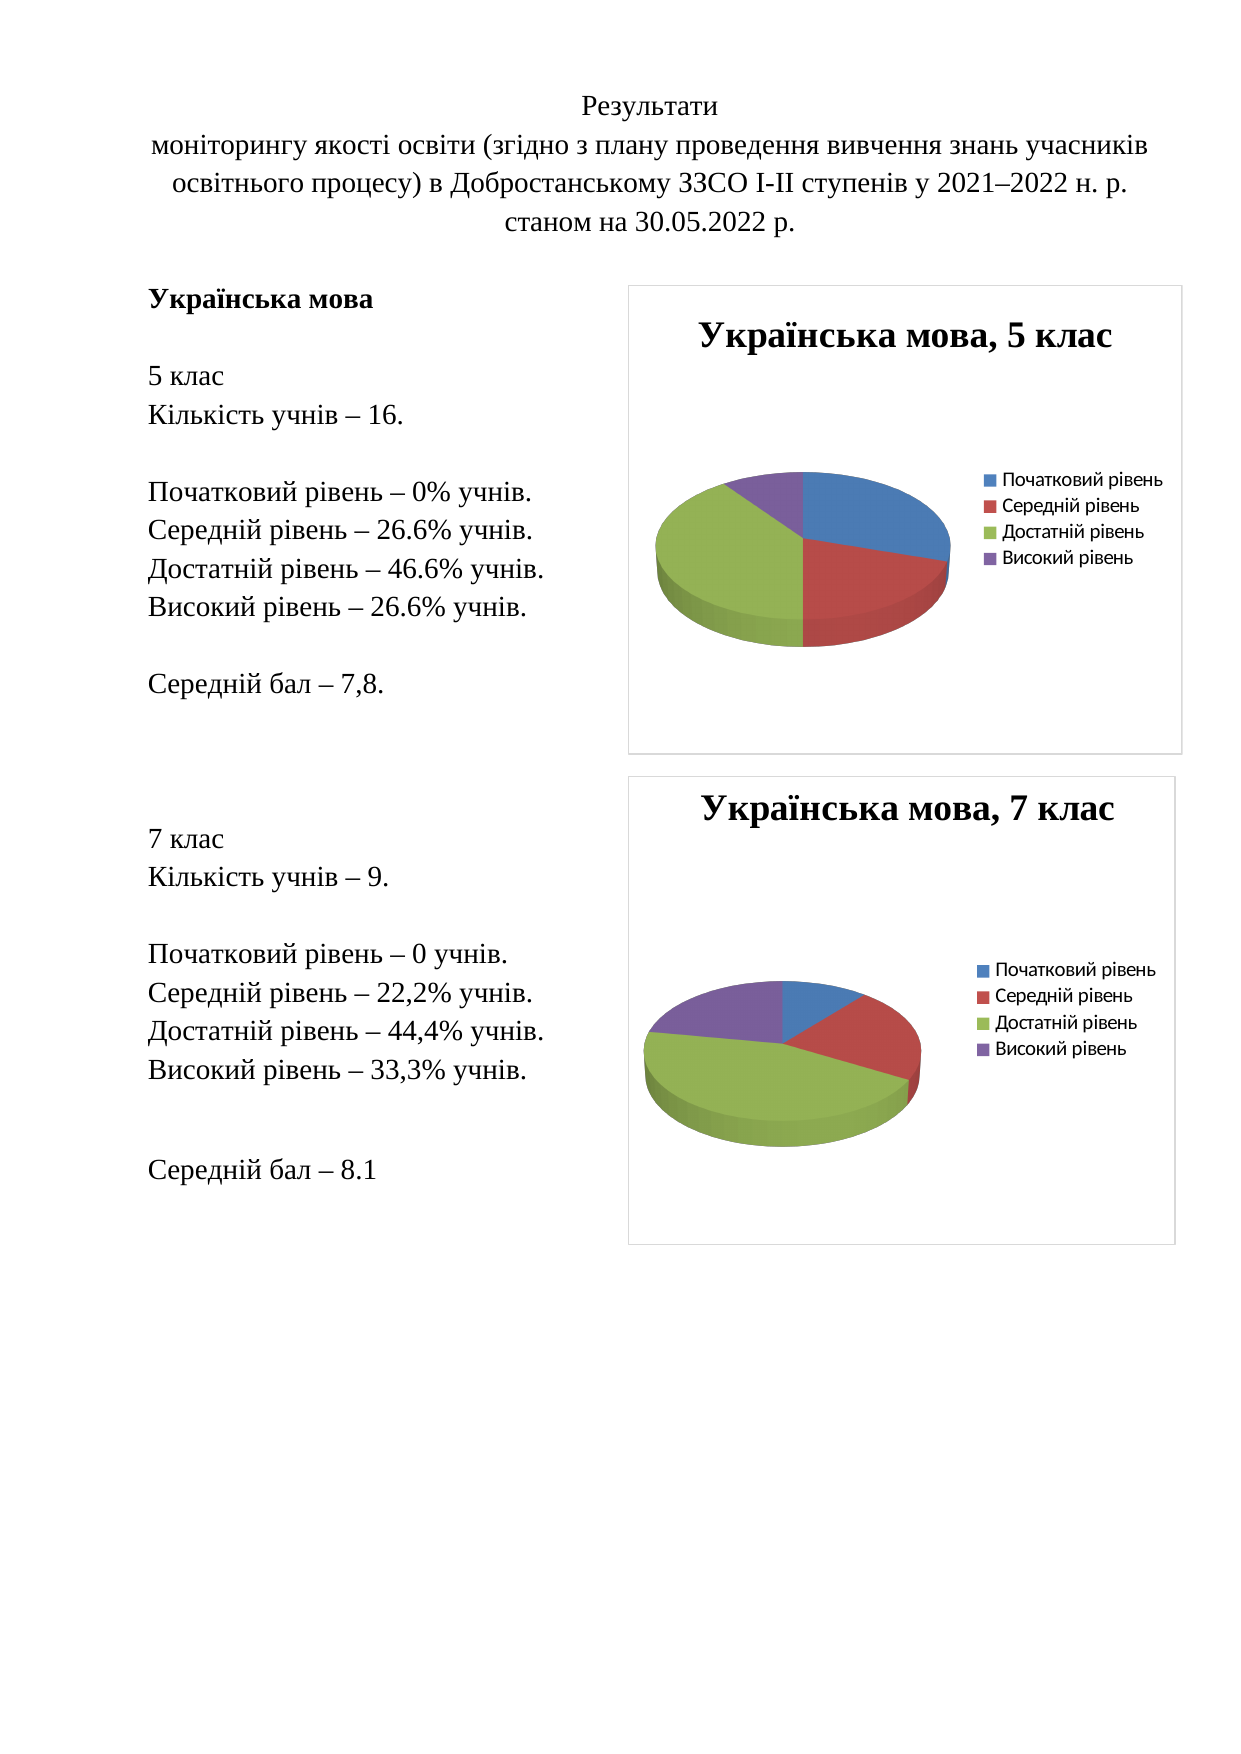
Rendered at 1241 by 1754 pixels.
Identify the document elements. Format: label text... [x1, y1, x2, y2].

text Середній рівень – 26.6% учнів. [103, 512, 628, 546]
text Українська мова [148, 281, 1152, 315]
text Кількість учнів – 16. [148, 397, 628, 430]
text Результати [148, 88, 1152, 122]
text Початковий рівень – 0 учнів. [103, 936, 628, 970]
text моніторингу якості освіти (згідно з плану проведення вивчення знань учасників освітнього процесу) в Добростанському ЗЗСО I-II ступенів у 2021–2022 н. р. станом на 30.05.2022 р. [148, 127, 1152, 238]
text Середній бал – 7,8. [103, 667, 628, 700]
text 7 клас [148, 821, 628, 854]
text Достатній рівень – 44,4% учнів. [103, 1013, 628, 1047]
text Високий рівень – 33,3% учнів. [103, 1052, 628, 1086]
text Початковий рівень – 0% учнів. [103, 474, 628, 507]
text Середній бал – 8.1 [103, 1152, 628, 1186]
text Кількість учнів – 9. [103, 859, 628, 893]
text 5 клас [148, 358, 628, 392]
text Достатній рівень – 46.6% учнів. [103, 551, 628, 584]
text Середній рівень – 22,2% учнів. [103, 975, 628, 1008]
text Високий рівень – 26.6% учнів. [103, 589, 628, 623]
